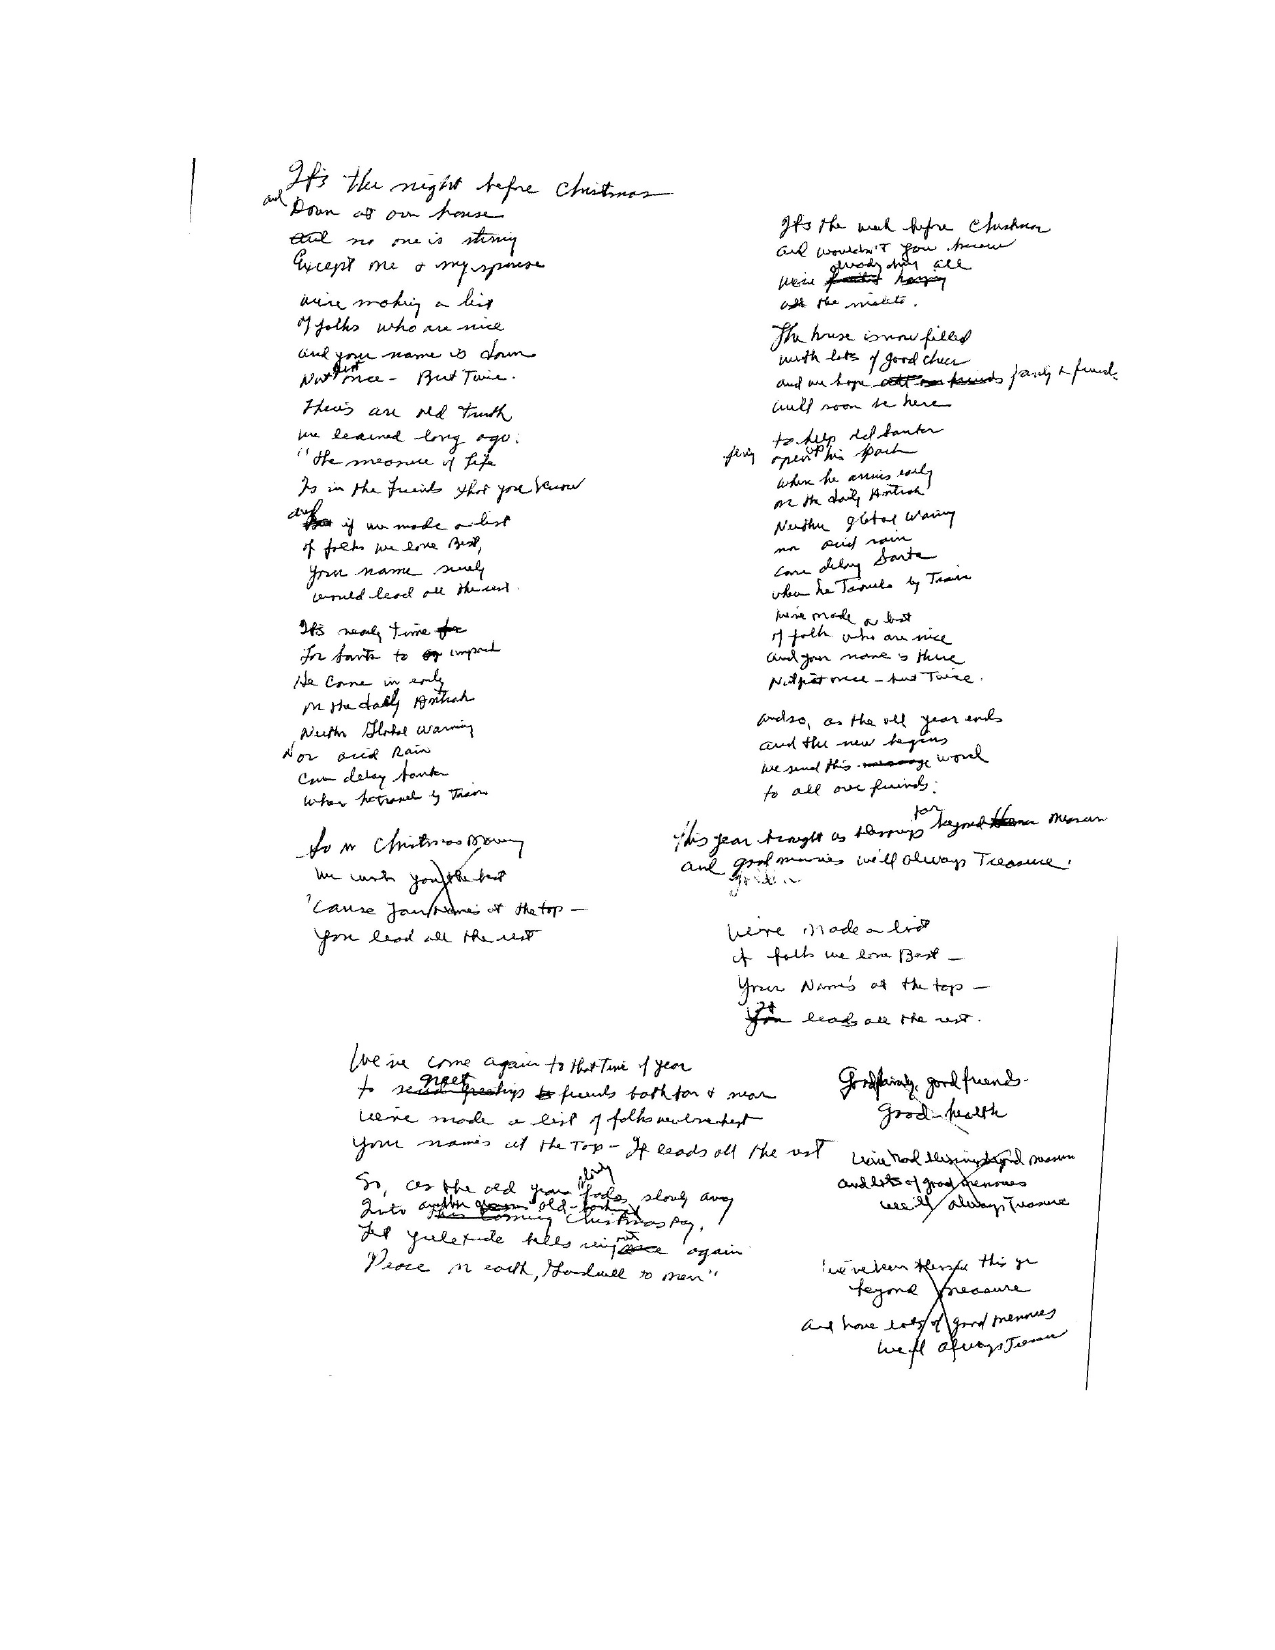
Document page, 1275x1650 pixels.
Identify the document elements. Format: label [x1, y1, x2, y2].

picture [150, 150, 1125, 1403]
